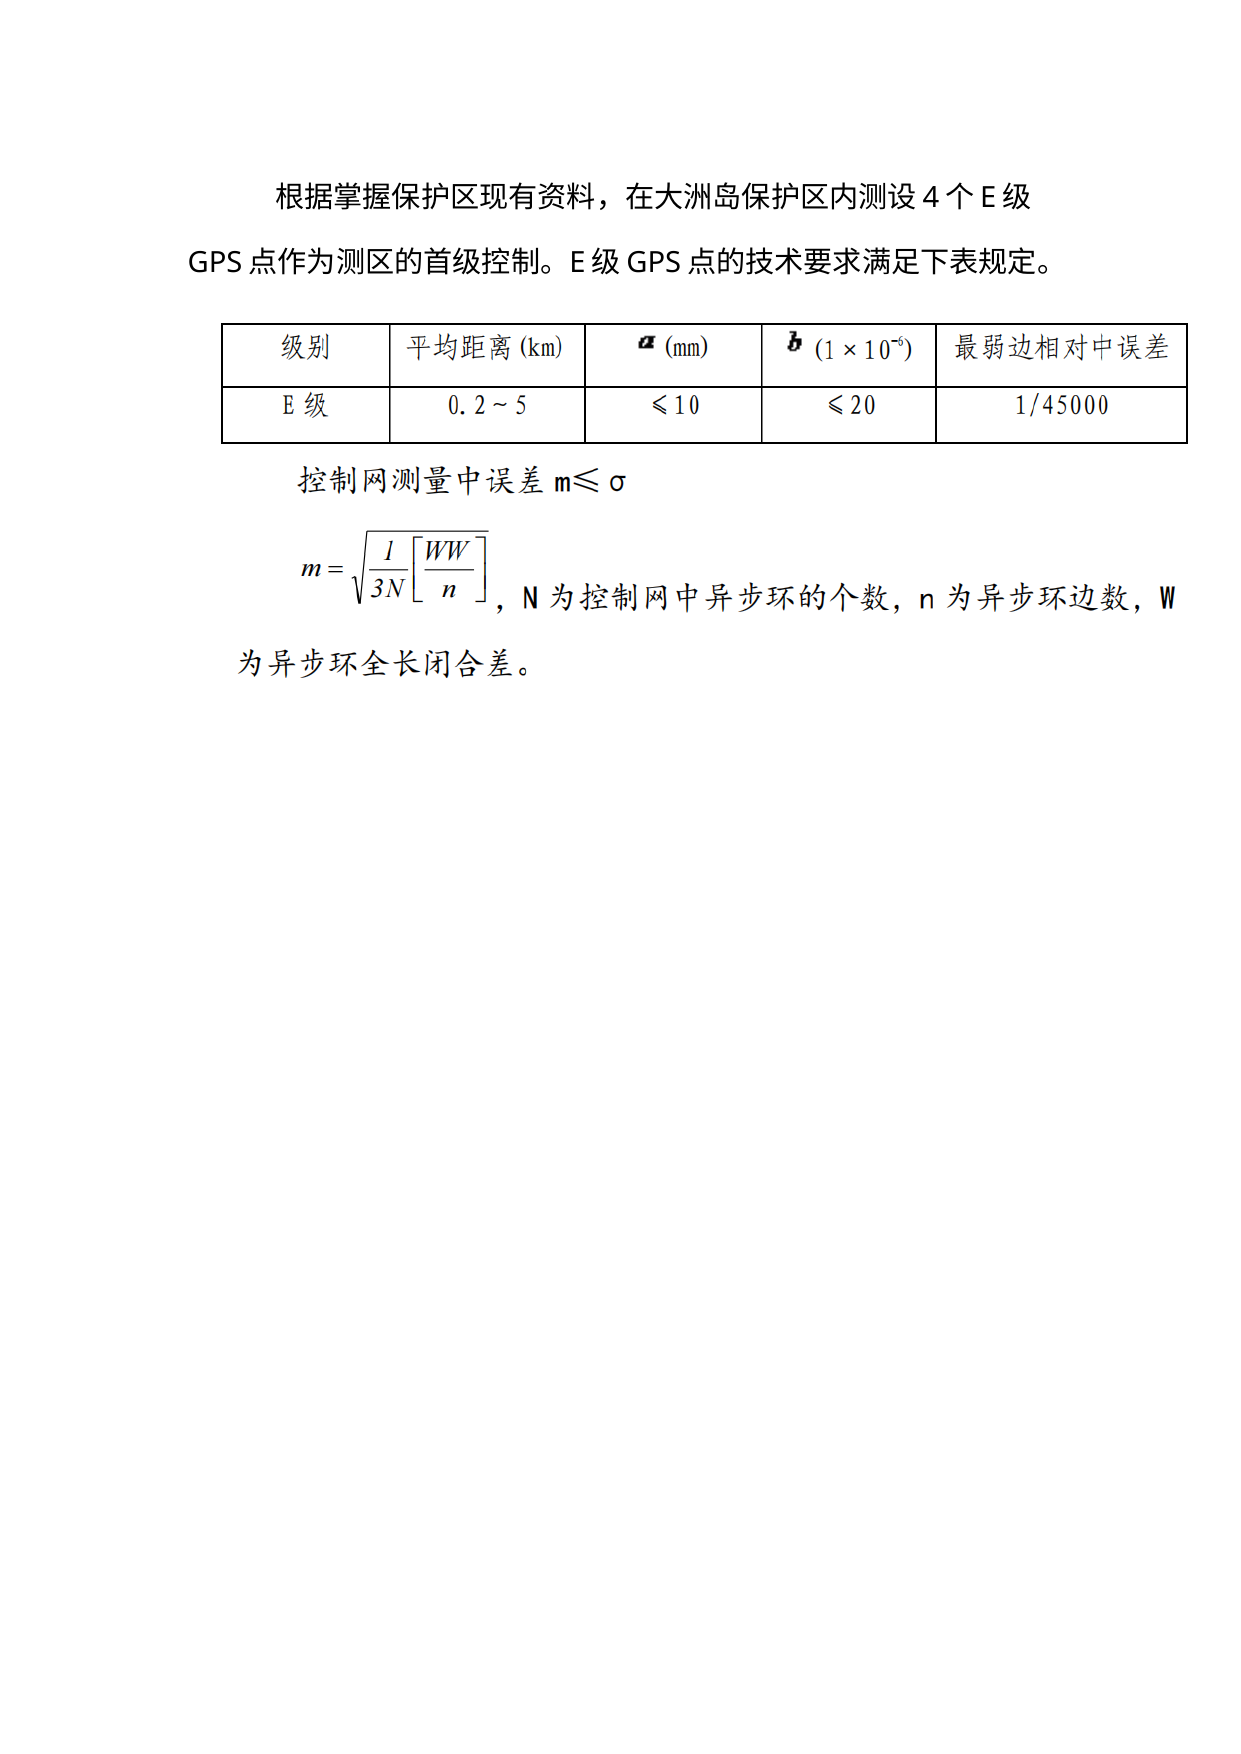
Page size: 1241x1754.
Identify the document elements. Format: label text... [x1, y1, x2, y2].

picture [187, 292, 1203, 687]
text 根据掌握保护区现有资料，在大洲岛保护区内测设4个E级GPS点作为测区的首级控制。E级GPS点的技术要求满足下表规定。 [187, 162, 1053, 292]
